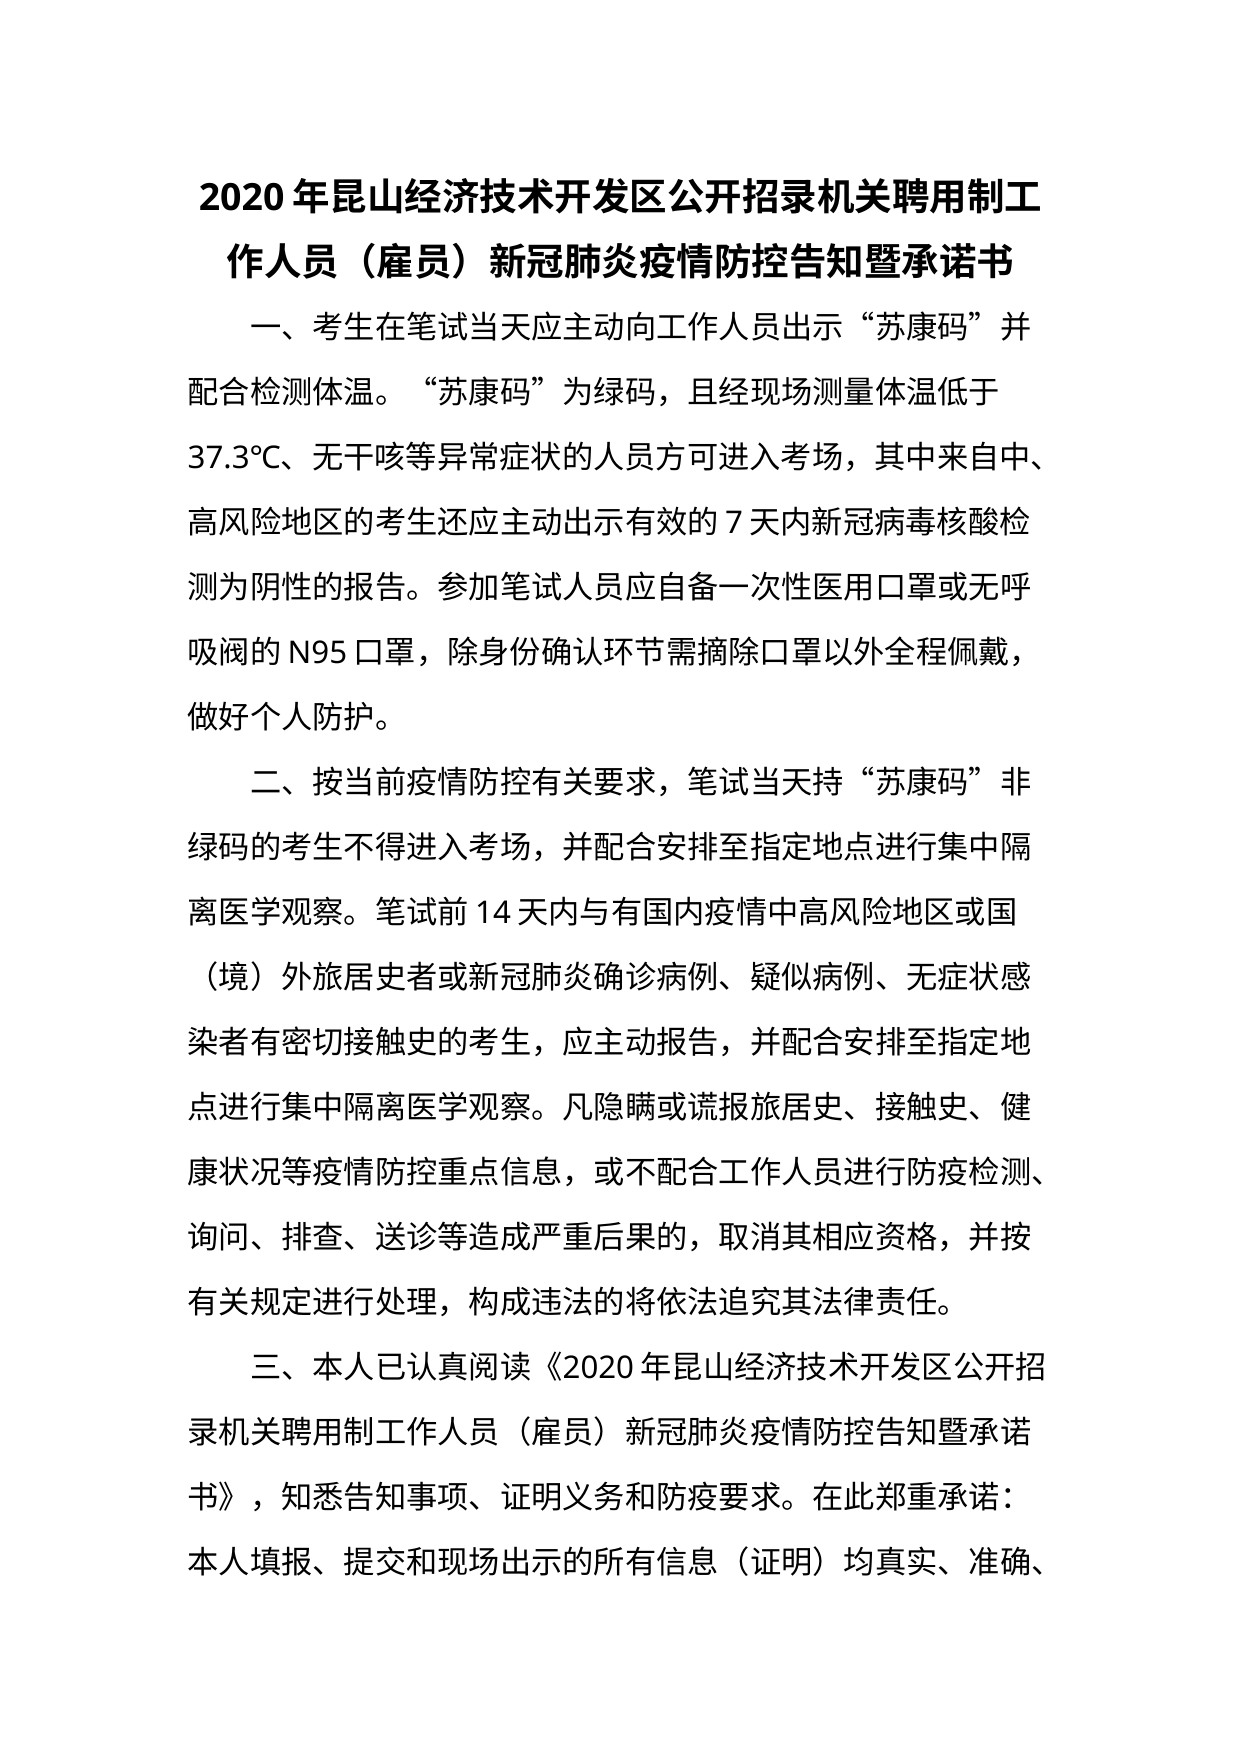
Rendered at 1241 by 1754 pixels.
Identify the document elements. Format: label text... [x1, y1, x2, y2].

text 二、按当前疫情防控有关要求，笔试当天持“苏康码”非绿码的考生不得进入考场，并配合安排至指定地点进行集中隔离医学观察。笔试前14天内与有国内疫情中高风险地区或国（境）外旅居史者或新冠肺炎确诊病例、疑似病例、无症状感染者有密切接触史的考生，应主动报告，并配合安排至指定地点进行集中隔离医学观察。凡隐瞒或谎报旅居史、接触史、健康状况等疫情防控重点信息，或不配合工作人员进行防疫检测、询问、排查、送诊等造成严重后果的，取消其相应资格，并按有关规定进行处理，构成违法的将依法追究其法律责任。 [187, 747, 1053, 1332]
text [187, 1332, 1053, 1592]
text 2020年昆山经济技术开发区公开招录机关聘用制工作人员（雇员）新冠肺炎疫情防控告知暨承诺书 [187, 162, 1053, 292]
text 一、考生在笔试当天应主动向工作人员出示“苏康码”并配合检测体温。“苏康码”为绿码，且经现场测量体温低于37.3℃、无干咳等异常症状的人员方可进入考场，其中来自中、高风险地区的考生还应主动出示有效的7天内新冠病毒核酸检测为阴性的报告。参加笔试人员应自备一次性医用口罩或无呼吸阀的N95口罩，除身份确认环节需摘除口罩以外全程佩戴，做好个人防护。 [187, 292, 1053, 747]
